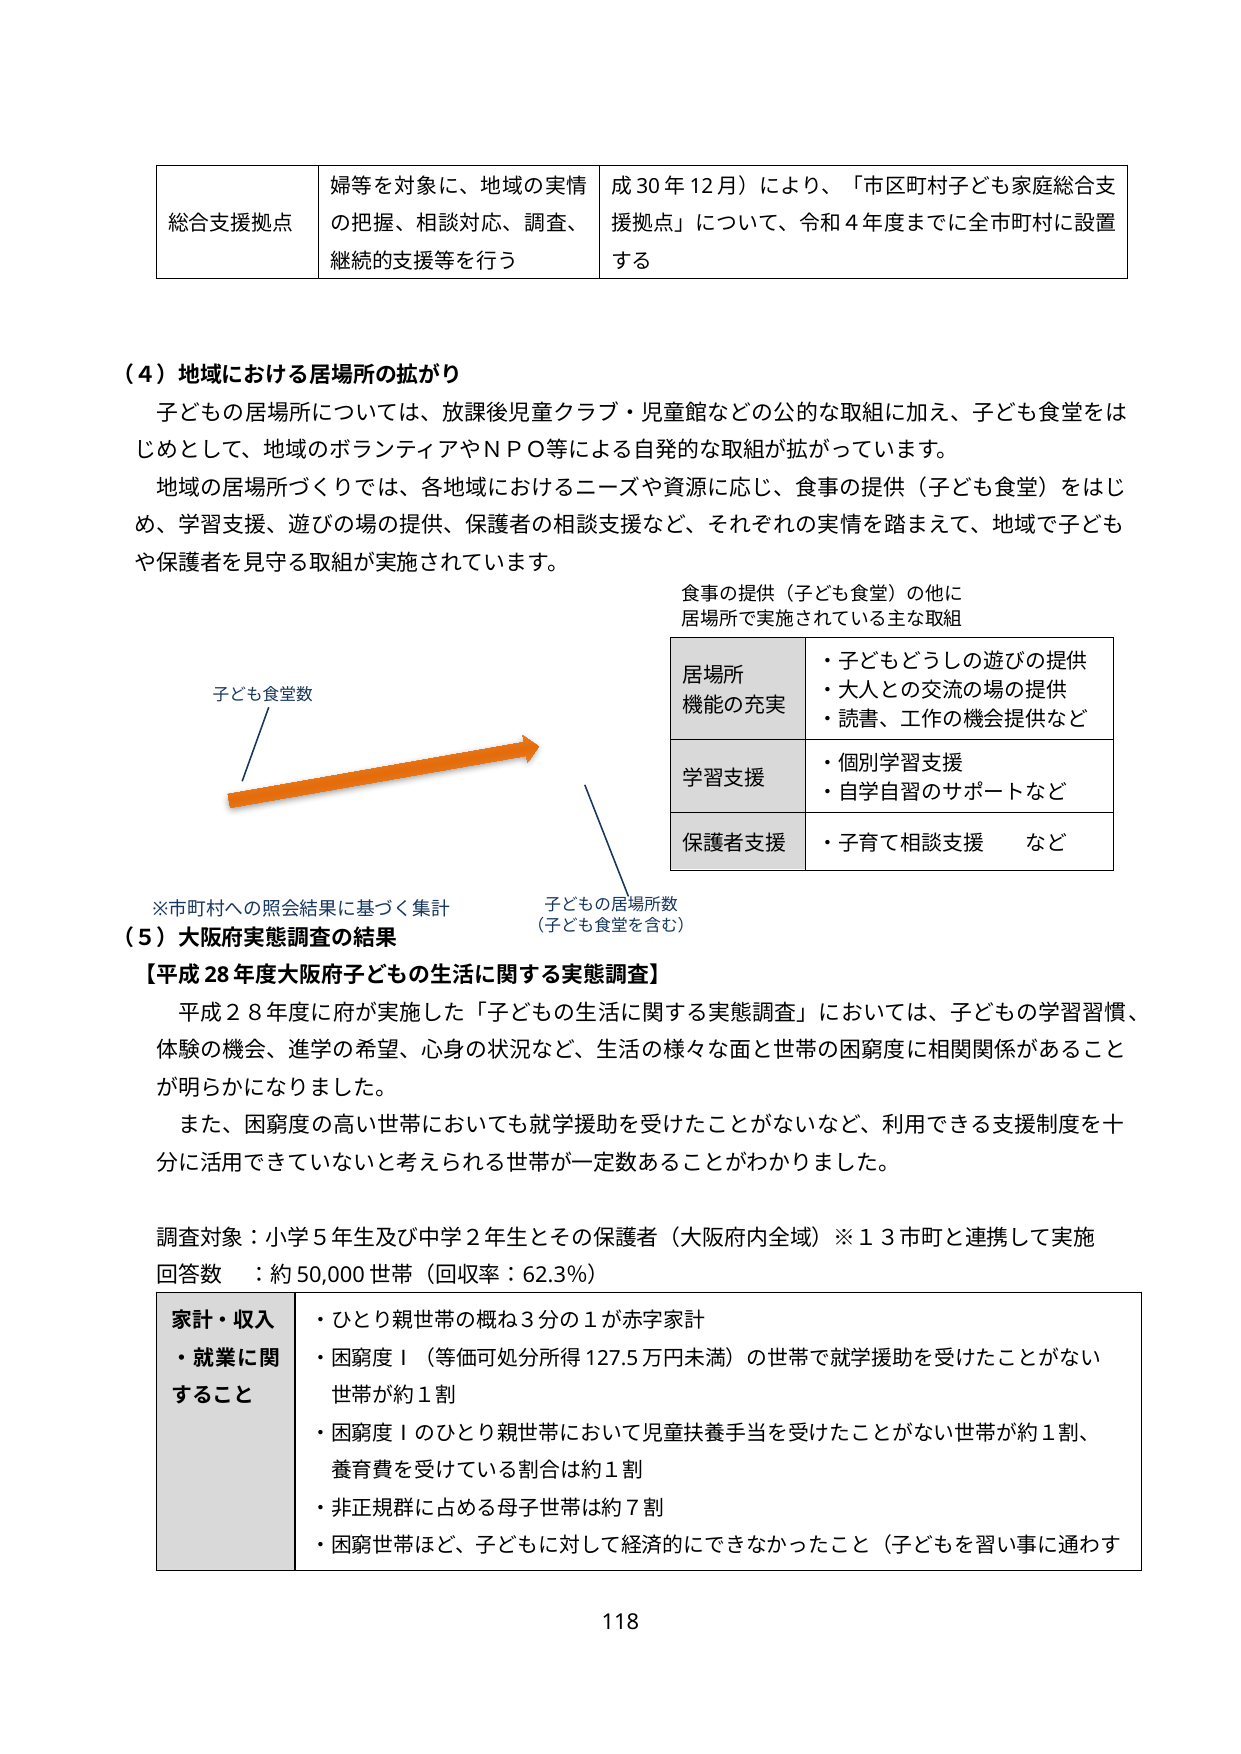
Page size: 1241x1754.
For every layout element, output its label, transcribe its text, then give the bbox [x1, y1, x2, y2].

text 平成２８年度に府が実施した「子どもの生活に関する実態調査」においては、子どもの学習習慣、体験の機会、進学の希望、心身の状況など、生活の様々な面と世帯の困窮度に相関関係があることが明らかになりました。 [134, 992, 1128, 1104]
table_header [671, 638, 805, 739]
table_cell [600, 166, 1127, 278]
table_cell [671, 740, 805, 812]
text （４）地域における居場所の拡がり [112, 354, 1128, 392]
text 【平成28年度大阪府子どもの生活に関する実態調査】 [112, 954, 1128, 992]
text また、困窮度の高い世帯においても就学援助を受けたことがないなど、利用できる支援制度を十分に活用できていないと考えられる世帯が一定数あることがわかりました。 [134, 1104, 1128, 1179]
text 子どもの居場所については、放課後児童クラブ・児童館などの公的な取組に加え、子ども食堂をはじめとして、地域のボランティアやＮＰＯ等による自発的な取組が拡がっています。 [112, 392, 1128, 467]
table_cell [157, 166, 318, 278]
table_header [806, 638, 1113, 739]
text 地域の居場所づくりでは、各地域におけるニーズや資源に応じ、食事の提供（子ども食堂）をはじめ、学習支援、遊びの場の提供、保護者の相談支援など、それぞれの実情を踏まえて、地域で子どもや保護者を見守る取組が実施されています。 [134, 467, 1128, 579]
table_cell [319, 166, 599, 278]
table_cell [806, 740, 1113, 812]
text 回答数 ：約50,000世帯（回収率：62.3％） [112, 1254, 1128, 1292]
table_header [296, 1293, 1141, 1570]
text 調査対象：小学５年生及び中学２年生とその保護者（大阪府内全域）※１３市町と連携して実施 [112, 1217, 1128, 1254]
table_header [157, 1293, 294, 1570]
text （５）大阪府実態調査の結果 [112, 917, 1128, 954]
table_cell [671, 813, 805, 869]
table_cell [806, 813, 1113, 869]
